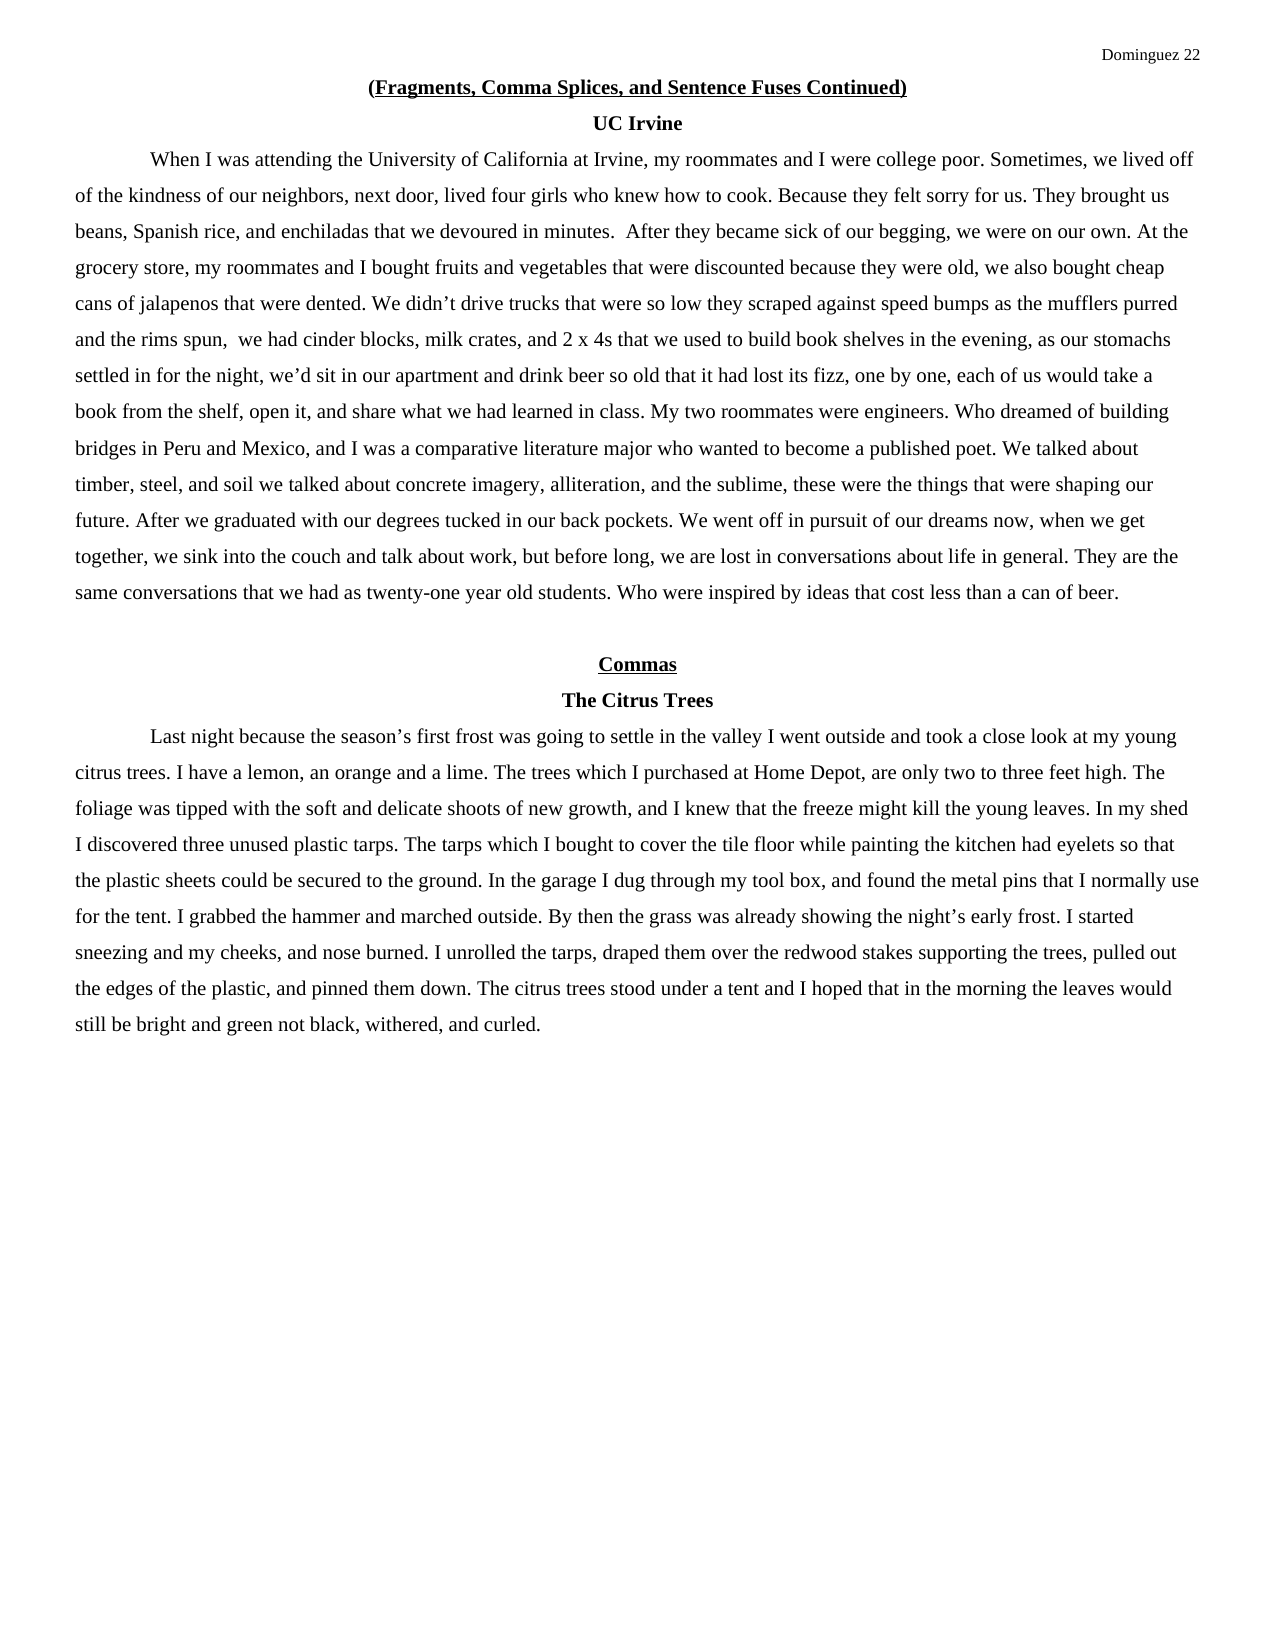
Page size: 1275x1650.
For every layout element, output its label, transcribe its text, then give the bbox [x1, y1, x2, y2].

text When I was attending the University of California at Irvine, my roommates and I were college poor. Sometimes, we lived off of the kindness of our neighbors, next door, lived four girls who knew how to cook. Because they felt sorry for us. They brought us beans, Spanish rice, and enchiladas that we devoured in minutes. After they became sick of our begging, we were on our own. At the grocery store, my roommates and I bought fruits and vegetables that were discounted because they were old, we also bought cheap cans of jalapenos that were dented. We didn’t drive trucks that were so low they scraped against speed bumps as the mufflers purred and the rims spun, we had cinder blocks, milk crates, and 2 x 4s that we used to build book shelves in the evening, as our stomachs settled in for the night, we’d sit in our apartment and drink beer so old that it had lost its fizz, one by one, each of us would take a book from the shelf, open it, and share what we had learned in class. My two roommates were engineers. Who dreamed of building bridges in Peru and Mexico, and I was a comparative literature major who wanted to become a published poet. We talked about timber, steel, and soil we talked about concrete imagery, alliteration, and the sublime, these were the things that were shaping our future. After we graduated with our degrees tucked in our back pockets. We went off in pursuit of our dreams now, when we get together, we sink into the couch and talk about work, but before long, we are lost in conversations about life in general. They are the same conversations that we had as twenty-one year old students. Who were inspired by ideas that cost less than a can of beer. [75, 147, 1200, 604]
text Commas [75, 652, 1200, 676]
text UC Irvine [75, 111, 1200, 135]
subtitle Last night because the season’s first frost was going to settle in the valley I went outside and took a close look at my young citrus trees. I have a lemon, an orange and a lime. The trees which I purchased at Home Depot, are only two to three feet high. The foliage was tipped with the soft and delicate shoots of new growth, and I knew that the freeze might kill the young leaves. In my shed I discovered three unused plastic tarps. The tarps which I bought to cover the tile floor while painting the kitchen had eyelets so that the plastic sheets could be secured to the ground. In the garage I dug through my tool box, and found the metal pins that I normally use for the tent. I grabbed the hammer and marched outside. By then the grass was already showing the night’s early frost. I started sneezing and my cheeks, and nose burned. I unrolled the tarps, draped them over the redwood stakes supporting the trees, pulled out the edges of the plastic, and pinned them down. The citrus trees stood under a tent and I hoped that in the morning the leaves would still be bright and green not black, withered, and curled. [75, 724, 1200, 1036]
text (Fragments, Comma Splices, and Sentence Fuses Continued) [75, 75, 1200, 99]
text The Citrus Trees [75, 688, 1200, 712]
